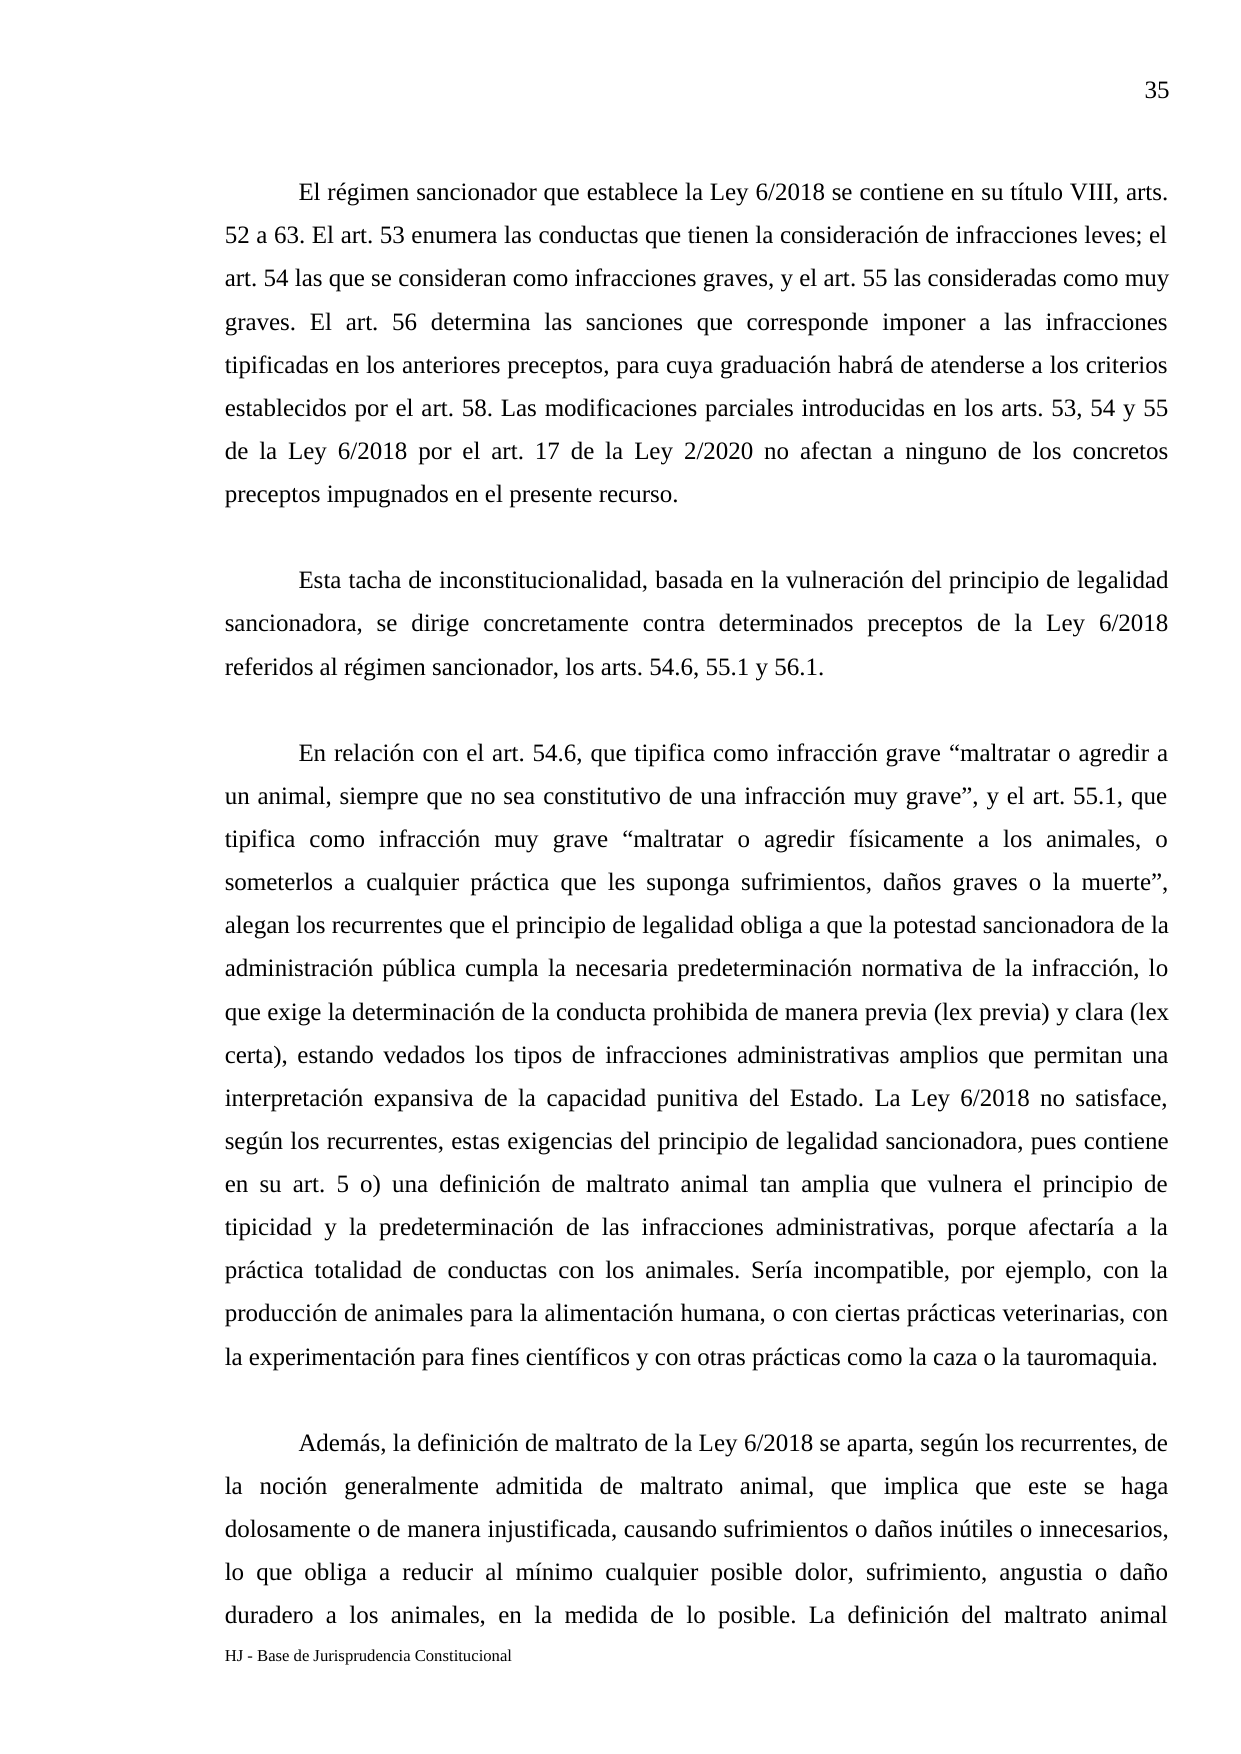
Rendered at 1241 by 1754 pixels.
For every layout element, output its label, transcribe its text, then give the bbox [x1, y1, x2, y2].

text Esta tacha de inconstitucionalidad, basada en la vulneración del principio de legalidad sancionadora, se dirige concretamente contra determinados preceptos de la Ley 6/2018 referidos al régimen sancionador, los arts. 54.6, 55.1 y 56.1. [224, 565, 1169, 680]
text En relación con el art. 54.6, que tipifica como infracción grave “maltratar o agredir a un animal, siempre que no sea constitutivo de una infracción muy grave”, y el art. 55.1, que tipifica como infracción muy grave “maltratar o agredir físicamente a los animales, o someterlos a cualquier práctica que les suponga sufrimientos, daños graves o la muerte”, alegan los recurrentes que el principio de legalidad obliga a que la potestad sancionadora de la administración pública cumpla la necesaria predeterminación normativa de la infracción, lo que exige la determinación de la conducta prohibida de manera previa (lex previa) y clara (lex certa), estando vedados los tipos de infracciones administrativas amplios que permitan una interpretación expansiva de la capacidad punitiva del Estado. La Ley 6/2018 no satisface, según los recurrentes, estas exigencias del principio de legalidad sancionadora, pues contiene en su art. 5 o) una definición de maltrato animal tan amplia que vulnera el principio de tipicidad y la predeterminación de las infracciones administrativas, porque afectaría a la práctica totalidad de conductas con los animales. Sería incompatible, por ejemplo, con la producción de animales para la alimentación humana, o con ciertas prácticas veterinarias, con la experimentación para fines científicos y con otras prácticas como la caza o la tauromaquia. [224, 738, 1169, 1370]
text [224, 1428, 1169, 1629]
text El régimen sancionador que establece la Ley 6/2018 se contiene en su título VIII, arts. 52 a 63. El art. 53 enumera las conductas que tienen la consideración de infracciones leves; el art. 54 las que se consideran como infracciones graves, y el art. 55 las consideradas como muy graves. El art. 56 determina las sanciones que corresponde imponer a las infracciones tipificadas en los anteriores preceptos, para cuya graduación habrá de atenderse a los criterios establecidos por el art. 58. Las modificaciones parciales introducidas en los arts. 53, 54 y 55 de la Ley 6/2018 por el art. 17 de la Ley 2/2020 no afectan a ninguno de los concretos preceptos impugnados en el presente recurso. [224, 177, 1169, 508]
